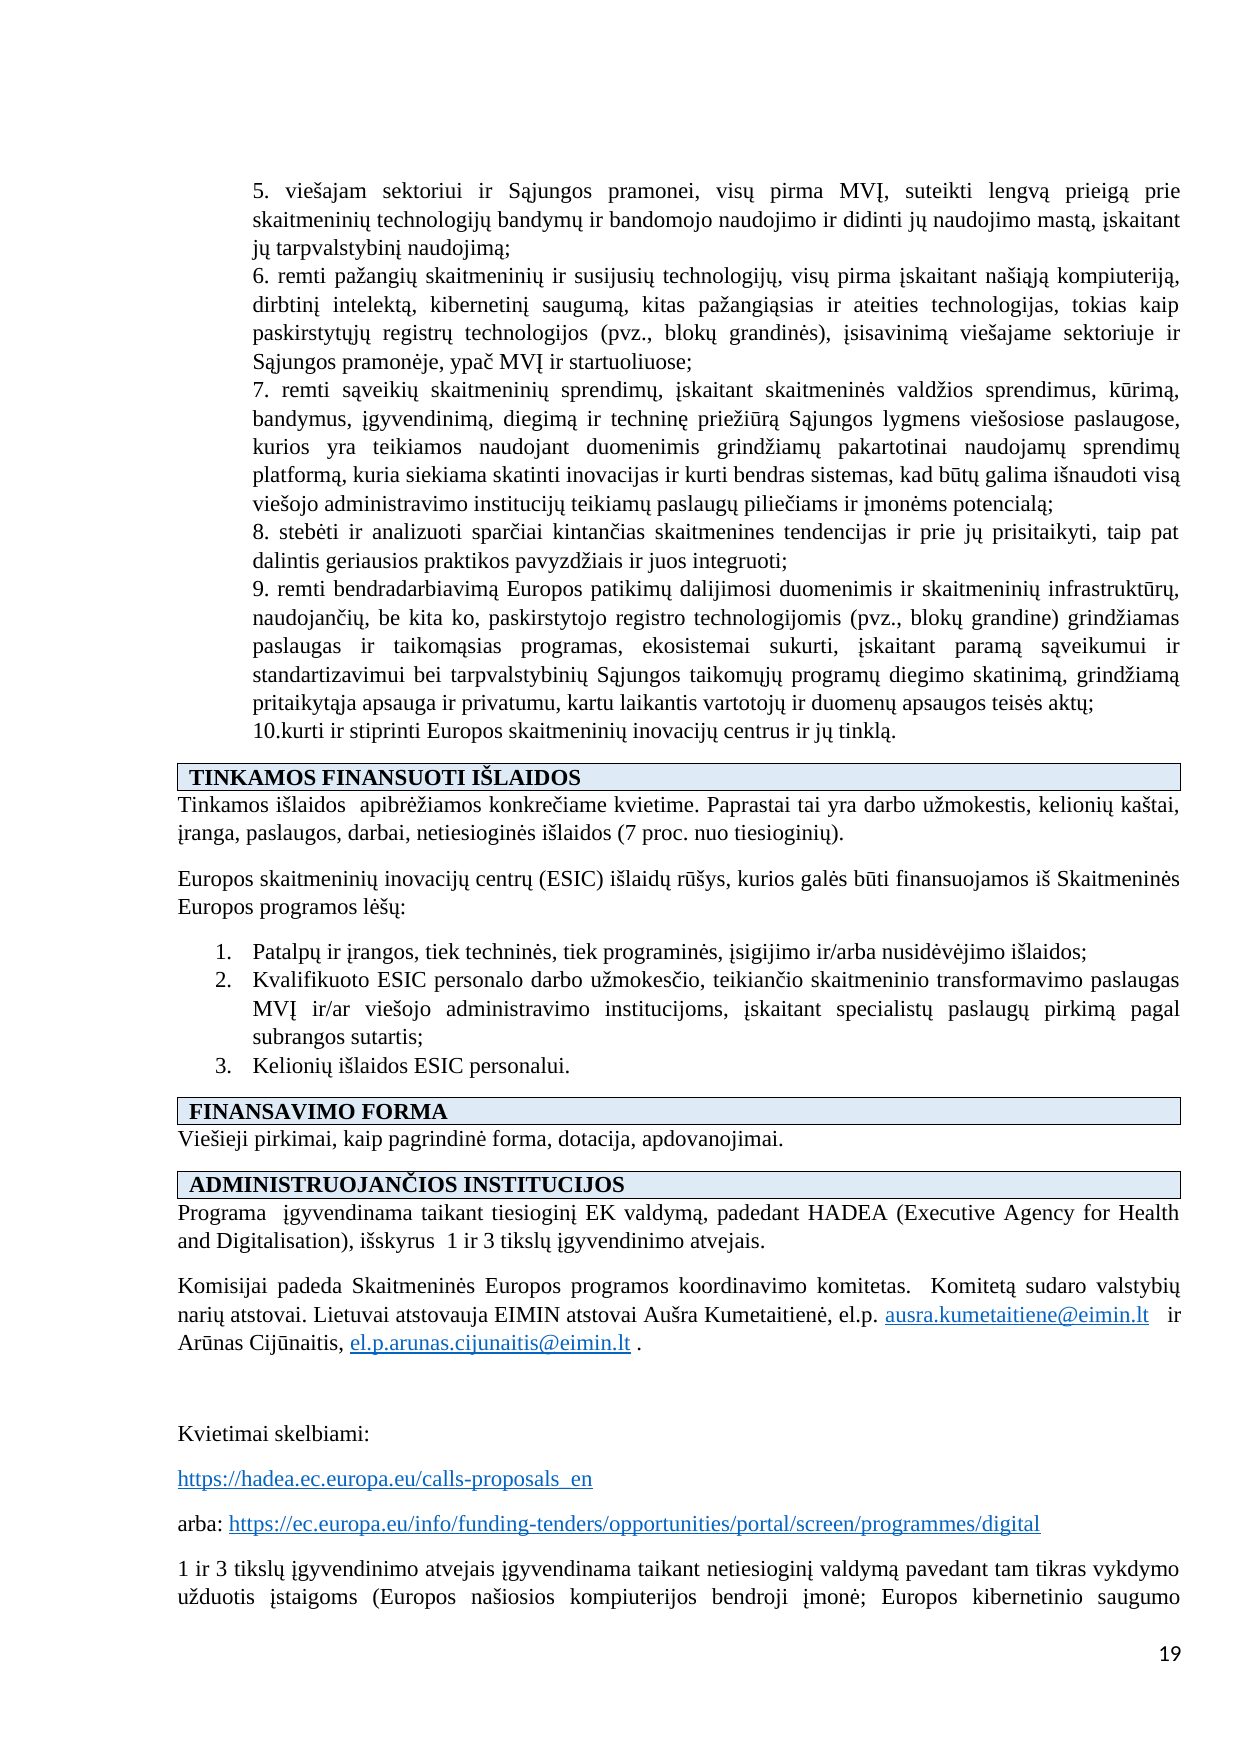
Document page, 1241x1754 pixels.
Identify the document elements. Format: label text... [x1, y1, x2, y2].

text Komisijai padeda Skaitmeninės Europos programos koordinavimo komitetas. Komitetą sudaro valstybių narių atstovai. Lietuvai atstovauja EIMIN atstovai Aušra Kumetaitienė, el.p. ausra.kumetaitiene@eimin.lt ir Arūnas Cijūnaitis, el.p.arunas.cijunaitis@eimin.lt . [177, 1272, 1181, 1356]
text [177, 1555, 1181, 1610]
text Programa įgyvendinama taikant tiesioginį EK valdymą, padedant HADEA (Executive Agency for Health and Digitalisation), išskyrus 1 ir 3 tikslų įgyvendinimo atvejais. [177, 1199, 1181, 1254]
text Tinkamos išlaidos apibrėžiamos konkrečiame kvietime. Paprastai tai yra darbo užmokestis, kelionių kaštai, įranga, paslaugos, darbai, netiesioginės išlaidos (7 proc. nuo tiesioginių). [177, 791, 1181, 846]
text Kvietimai skelbiami: [177, 1419, 1181, 1446]
list Kelionių išlaidos ESIC personalui. [215, 1052, 1181, 1078]
list 6. remti pažangių skaitmeninių ir susijusių technologijų, visų pirma įskaitant našiąją kompiuteriją, dirbtinį intelektą, kibernetinį saugumą, kitas pažangiąsias ir ateities technologijas, tokias kaip paskirstytųjų registrų technologijos (pvz., blokų grandinės), įsisavinimą viešajame sektoriuje ir Sąjungos pramonėje, ypač MVĮ ir startuoliuose; [252, 262, 1181, 374]
list 7. remti sąveikių skaitmeninių sprendimų, įskaitant skaitmeninės valdžios sprendimus, kūrimą, bandymus, įgyvendinimą, diegimą ir techninę priežiūrą Sąjungos lygmens viešosiose paslaugose, kurios yra teikiamos naudojant duomenimis grindžiamų pakartotinai naudojamų sprendimų platformą, kuria siekiama skatinti inovacijas ir kurti bendras sistemas, kad būtų galima išnaudoti visą viešojo administravimo institucijų teikiamų paslaugų piliečiams ir įmonėms potencialą; [252, 376, 1181, 516]
list 10.kurti ir stiprinti Europos skaitmeninių inovacijų centrus ir jų tinklą. [252, 717, 1181, 744]
list 9. remti bendradarbiavimą Europos patikimų dalijimosi duomenimis ir skaitmeninių infrastruktūrų, naudojančių, be kita ko, paskirstytojo registro technologijomis (pvz., blokų grandine) grindžiamas paslaugas ir taikomąsias programas, ekosistemai sukurti, įskaitant paramą sąveikumui ir standartizavimui bei tarpvalstybinių Sąjungos taikomųjų programų diegimo skatinimą, grindžiamą pritaikytąja apsauga ir privatumu, kartu laikantis vartotojų ir duomenų apsaugos teisės aktų; [252, 575, 1181, 715]
table_header TINKAMOS FINANSUOTI IŠLAIDOS [178, 764, 1180, 790]
text Europos skaitmeninių inovacijų centrų (ESIC) išlaidų rūšys, kurios galės būti finansuojamos iš Skaitmeninės Europos programos lėšų: [177, 864, 1181, 919]
list Kvalifikuoto ESIC personalo darbo užmokesčio, teikiančio skaitmeninio transformavimo paslaugas MVĮ ir/ar viešojo administravimo institucijoms, įskaitant specialistų paslaugų pirkimą pagal subrangos sutartis; [215, 967, 1181, 1050]
list 8. stebėti ir analizuoti sparčiai kintančias skaitmenines tendencijas ir prie jų prisitaikyti, taip pat dalintis geriausios praktikos pavyzdžiais ir juos integruoti; [252, 518, 1181, 573]
table_header FINANSAVIMO FORMA [178, 1098, 1180, 1124]
text Viešieji pirkimai, kaip pagrindinė forma, dotacija, apdovanojimai. [177, 1125, 1181, 1152]
text arba: https://ec.europa.eu/info/funding-tenders/opportunities/portal/screen/programmes/digital [177, 1510, 1181, 1536]
text https://hadea.ec.europa.eu/calls-proposals_en [177, 1465, 1181, 1491]
list 5. viešajam sektoriui ir Sąjungos pramonei, visų pirma MVĮ, suteikti lengvą prieigą prie skaitmeninių technologijų bandymų ir bandomojo naudojimo ir didinti jų naudojimo mastą, įskaitant jų tarpvalstybinį naudojimą; [252, 177, 1181, 260]
table_header ADMINISTRUOJANČIOS INSTITUCIJOS [178, 1172, 1180, 1198]
list Patalpų ir įrangos, tiek techninės, tiek programinės, įsigijimo ir/arba nusidėvėjimo išlaidos; [215, 938, 1181, 964]
